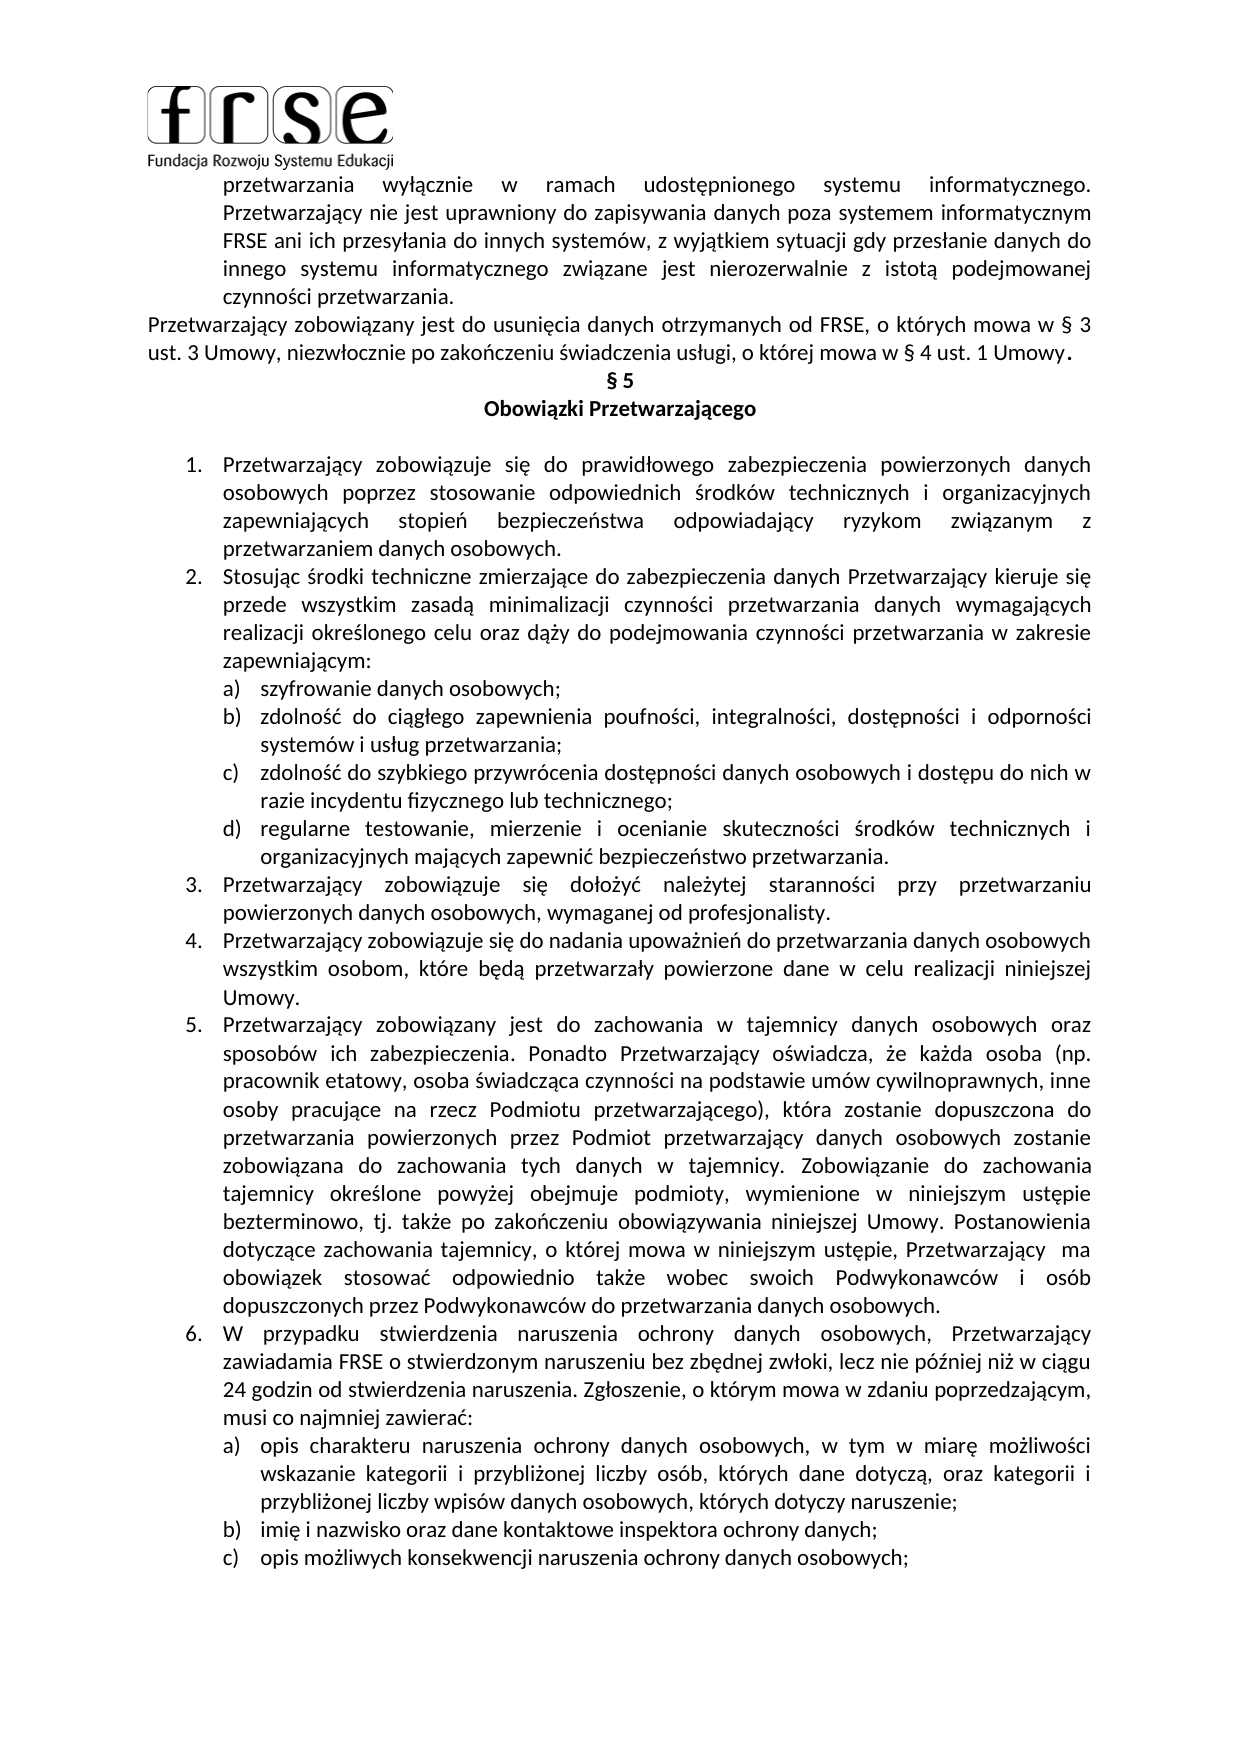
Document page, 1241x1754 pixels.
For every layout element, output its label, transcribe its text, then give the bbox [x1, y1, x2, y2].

list Stosując środki techniczne zmierzające do zabezpieczenia danych Przetwarzający kieruje się przede wszystkim zasadą minimalizacji czynności przetwarzania danych wymagających realizacji określonego celu oraz dąży do podejmowania czynności przetwarzania w zakresie zapewniającym: [185, 562, 1093, 674]
list Przetwarzający zobowiązuje się do prawidłowego zabezpieczenia powierzonych danych osobowych poprzez stosowanie odpowiednich środków technicznych i organizacyjnych zapewniających stopień bezpieczeństwa odpowiadający ryzykom związanym z przetwarzaniem danych osobowych. [185, 450, 1093, 562]
list Przetwarzający zobowiązany jest do zachowania w tajemnicy danych osobowych oraz sposobów ich zabezpieczenia. Ponadto Przetwarzający oświadcza, że każda osoba (np. pracownik etatowy, osoba świadcząca czynności na podstawie umów cywilnoprawnych, inne osoby pracujące na rzecz Podmiotu przetwarzającego), która zostanie dopuszczona do przetwarzania powierzonych przez Podmiot przetwarzający danych osobowych zostanie zobowiązana do zachowania tych danych w tajemnicy. Zobowiązanie do zachowania tajemnicy określone powyżej obejmuje podmioty, wymienione w niniejszym ustępie bezterminowo, tj. także po zakończeniu obowiązywania niniejszej Umowy. Postanowienia dotyczące zachowania tajemnicy, o której mowa w niniejszym ustępie, Przetwarzający ma obowiązek stosować odpowiednio także wobec swoich Podwykonawców i osób dopuszczonych przez Podwykonawców do przetwarzania danych osobowych. [185, 1011, 1093, 1319]
list szyfrowanie danych osobowych; [223, 674, 1093, 702]
list opis możliwych konsekwencji naruszenia ochrony danych osobowych; [223, 1543, 1093, 1571]
list Przetwarzający zobowiązuje się do nadania upoważnień do przetwarzania danych osobowych wszystkim osobom, które będą przetwarzały powierzone dane w celu realizacji niniejszej Umowy. [185, 927, 1093, 1011]
text § 5 [148, 366, 1093, 394]
text Przetwarzający zobowiązany jest do usunięcia danych otrzymanych od FRSE, o których mowa w § 3 ust. 3 Umowy, niezwłocznie po zakończeniu świadczenia usługi, o której mowa w § 4 ust. 1 Umowy. [148, 310, 1093, 366]
list opis charakteru naruszenia ochrony danych osobowych, w tym w miarę możliwości wskazanie kategorii i przybliżonej liczby osób, których dane dotyczą, oraz kategorii i przybliżonej liczby wpisów danych osobowych, których dotyczy naruszenie; [223, 1431, 1093, 1515]
text Obowiązki Przetwarzającego [148, 394, 1093, 422]
list imię i nazwisko oraz dane kontaktowe inspektora ochrony danych; [223, 1515, 1093, 1543]
list regularne testowanie, mierzenie i ocenianie skuteczności środków technicznych i organizacyjnych mających zapewnić bezpieczeństwo przetwarzania. [223, 814, 1093, 871]
list W przypadku stwierdzenia naruszenia ochrony danych osobowych, Przetwarzający zawiadamia FRSE o stwierdzonym naruszeniu bez zbędnej zwłoki, lecz nie później niż w ciągu 24 godzin od stwierdzenia naruszenia. Zgłoszenie, o którym mowa w zdaniu poprzedzającym, musi co najmniej zawierać: [185, 1319, 1093, 1431]
picture [147, 86, 393, 170]
list Przetwarzający zobowiązuje się dołożyć należytej staranności przy przetwarzaniu powierzonych danych osobowych, wymaganej od profesjonalisty. [185, 871, 1093, 927]
list zdolność do ciągłego zapewnienia poufności, integralności, dostępności i odporności systemów i usług przetwarzania; [223, 702, 1093, 758]
list zdolność do szybkiego przywrócenia dostępności danych osobowych i dostępu do nich w razie incydentu fizycznego lub technicznego; [223, 758, 1093, 814]
